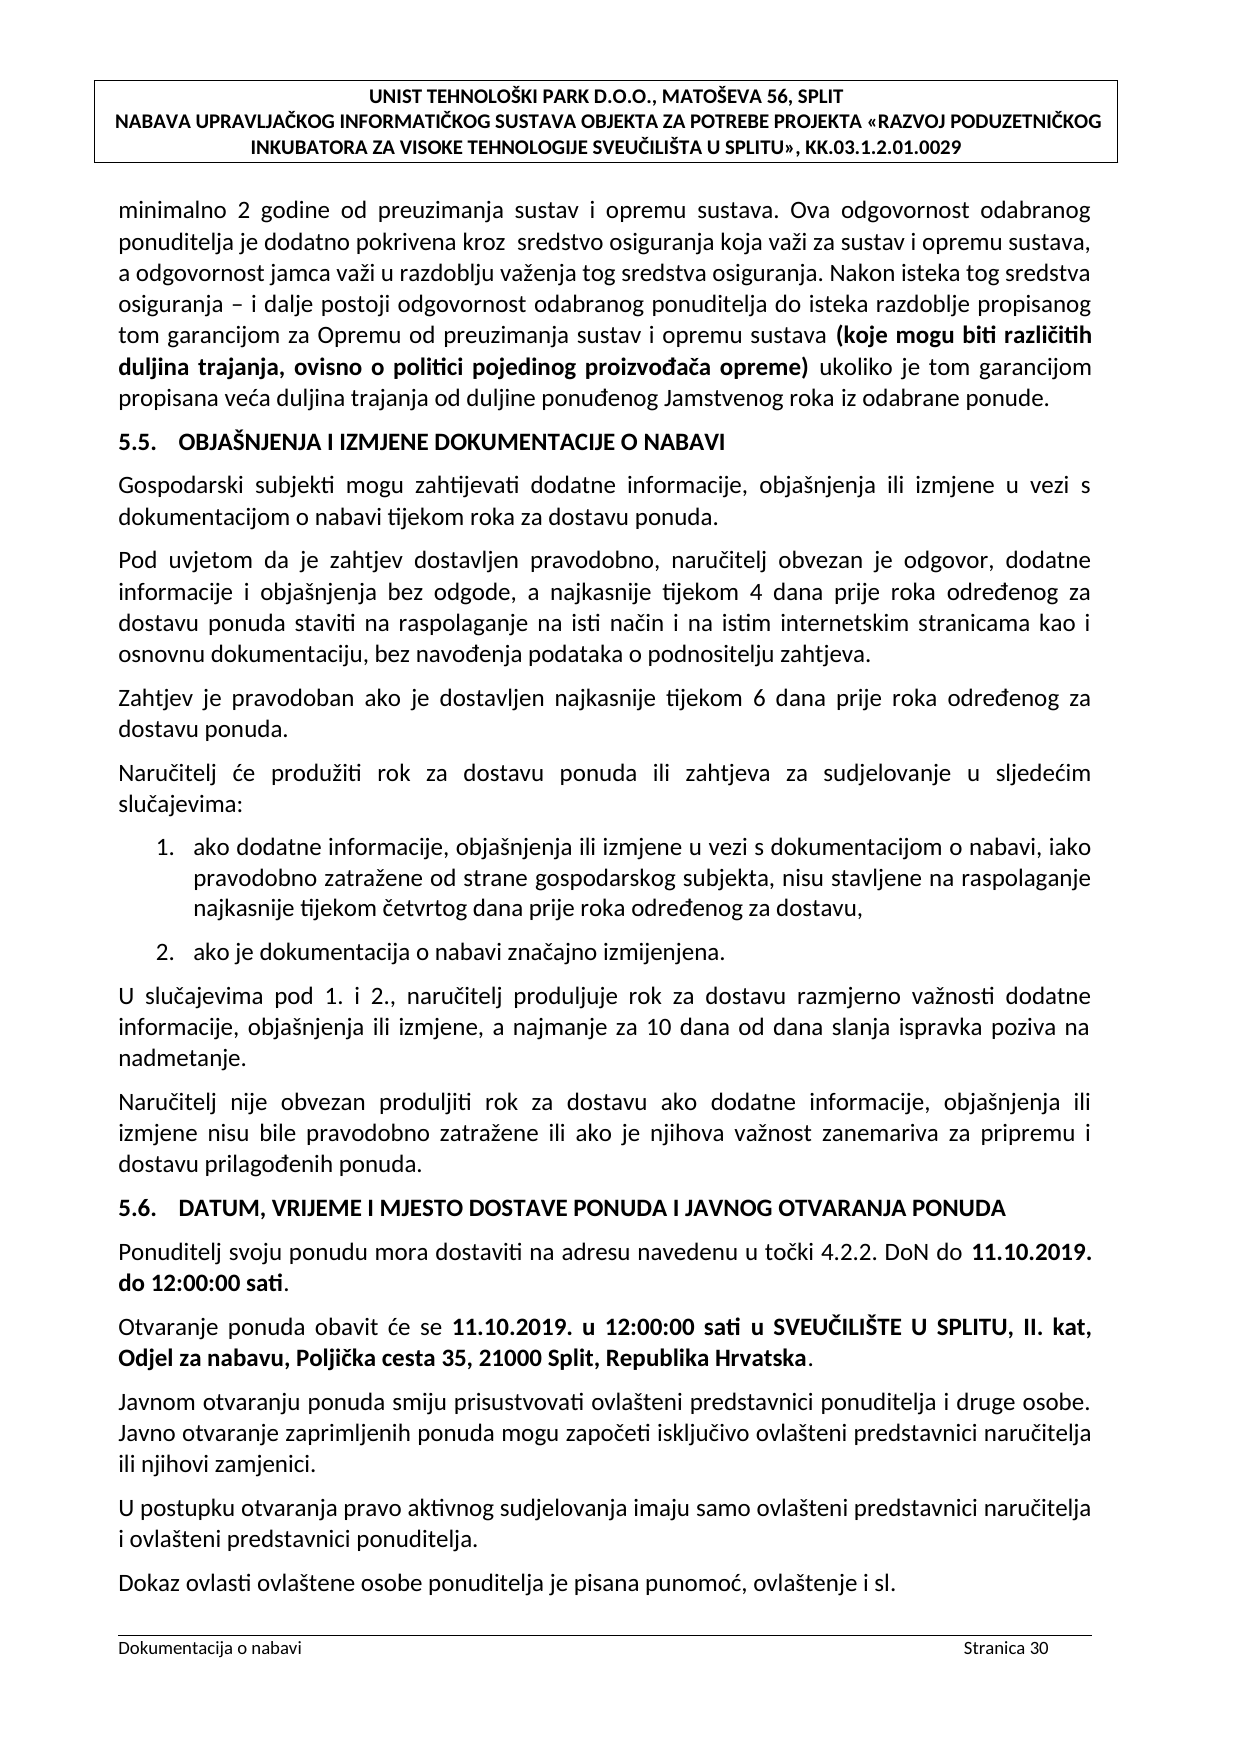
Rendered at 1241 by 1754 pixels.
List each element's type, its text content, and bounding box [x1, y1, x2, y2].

subtitle DATUM, VRIJEME I MJESTO DOSTAVE PONUDA I JAVNOG OTVARANJA PONUDA [118, 1192, 1092, 1223]
text Javnom otvaranju ponuda smiju prisustvovati ovlašteni predstavnici ponuditelja i druge osobe. Javno otvaranje zaprimljenih ponuda mogu započeti isključivo ovlašteni predstavnici naručitelja ili njihovi zamjenici. [118, 1385, 1092, 1479]
text Ponuditelj svoju ponudu mora dostaviti na adresu navedenu u točki 4.2.2. DoN do 11.10.2019. do 12:00:00 sati. [118, 1235, 1092, 1298]
text Dokaz ovlasti ovlaštene osobe ponuditelja je pisana punomoć, ovlaštenje i sl. [118, 1567, 1092, 1598]
text Zahtjev je pravodoban ako je dostavljen najkasnije tijekom 6 dana prije roka određenog za dostavu ponuda. [118, 681, 1092, 744]
list ako je dokumentacija o nabavi značajno izmijenjena. [156, 935, 1092, 967]
subtitle OBJAŠNJENJA I IZMJENE DOKUMENTACIJE O NABAVI [118, 425, 1092, 456]
list ako dodatne informacije, objašnjenja ili izmjene u vezi s dokumentacijom o nabavi, iako pravodobno zatražene od strane gospodarskog subjekta, nisu stavljene na raspolaganje najkasnije tijekom četvrtog dana prije roka određenog za dostavu, [156, 831, 1092, 923]
text U postupku otvaranja pravo aktivnog sudjelovanja imaju samo ovlašteni predstavnici naručitelja i ovlašteni predstavnici ponuditelja. [118, 1492, 1092, 1554]
text Naručitelj će produžiti rok za dostavu ponuda ili zahtjeva za sudjelovanje u sljedećim slučajevima: [118, 756, 1092, 819]
text Pod uvjetom da je zahtjev dostavljen pravodobno, naručitelj obvezan je odgovor, dodatne informacije i objašnjenja bez odgode, a najkasnije tijekom 4 dana prije roka određenog za dostavu ponuda staviti na raspolaganje na isti način i na istim internetskim stranicama kao i osnovnu dokumentaciju, bez navođenja podataka o podnositelju zahtjeva. [118, 544, 1092, 669]
text Naručitelj nije obvezan produljiti rok za dostavu ako dodatne informacije, objašnjenja ili izmjene nisu bile pravodobno zatražene ili ako je njihova važnost zanemariva za pripremu i dostavu prilagođenih ponuda. [118, 1085, 1092, 1179]
text Otvaranje ponuda obavit će se 11.10.2019. u 12:00:00 sati u SVEUČILIŠTE U SPLITU, II. kat, Odjel za nabavu, Poljička cesta 35, 21000 Split, Republika Hrvatska. [118, 1310, 1092, 1373]
text Gospodarski subjekti mogu zahtijevati dodatne informacije, objašnjenja ili izmjene u vezi s dokumentacijom o nabavi tijekom roka za dostavu ponuda. [118, 469, 1092, 531]
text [118, 194, 1092, 413]
text U slučajevima pod 1. i 2., naručitelj produljuje rok za dostavu razmjerno važnosti dodatne informacije, objašnjenja ili izmjene, a najmanje za 10 dana od dana slanja ispravka poziva na nadmetanje. [118, 979, 1092, 1073]
